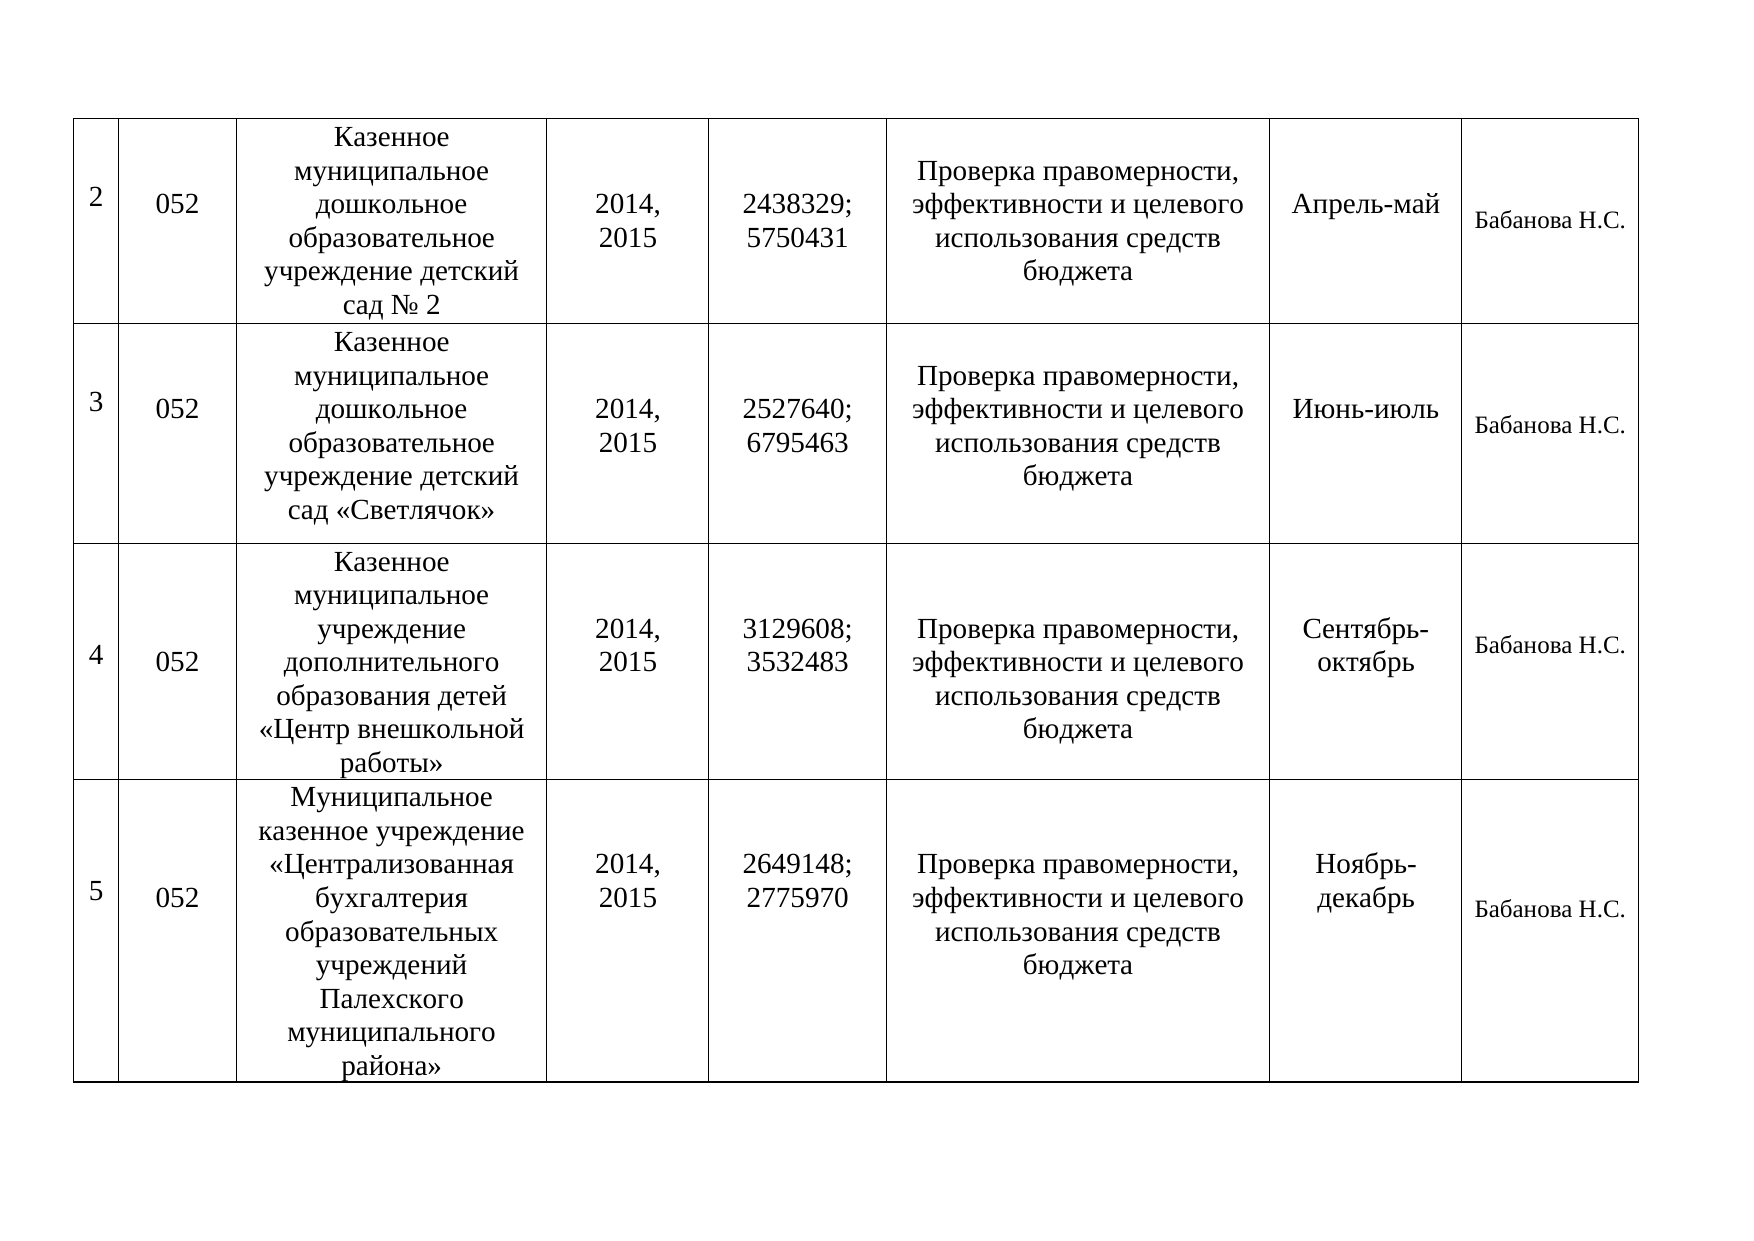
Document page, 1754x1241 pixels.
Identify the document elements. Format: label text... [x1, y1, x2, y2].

table_cell Июнь-июль [1270, 324, 1461, 543]
table_cell 3129608; 3532483 [709, 544, 886, 778]
table_cell 4 [74, 544, 118, 778]
table_cell Бабанова Н.С. [1462, 119, 1638, 323]
table_cell 2014, 2015 [547, 119, 708, 323]
table_cell Бабанова Н.С. [1462, 324, 1638, 543]
table_cell 5 [74, 780, 118, 1081]
table_cell 052 [119, 324, 236, 543]
table_cell Апрель-май [1270, 119, 1461, 323]
table_cell Проверка правомерности, эффективности и целевого использования средств бюджета [887, 324, 1269, 543]
table_cell 052 [119, 780, 236, 1081]
table_cell Ноябрь-декабрь [1270, 780, 1461, 1081]
table_cell 2 [74, 119, 118, 323]
table_cell 052 [119, 544, 236, 778]
table_cell Сентябрь-октябрь [1270, 544, 1461, 778]
table_cell Казенное муниципальное дошкольное образовательное учреждение детский сад «Светлячок» [237, 324, 546, 543]
table_cell 2527640; 6795463 [709, 324, 886, 543]
table_cell Бабанова Н.С. [1462, 780, 1638, 1081]
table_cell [887, 119, 1269, 323]
table_cell Казенное муниципальное дошкольное образовательное учреждение детский сад № 2 [237, 119, 546, 323]
table_cell Бабанова Н.С. [1462, 544, 1638, 778]
table_cell 2438329; 5750431 [709, 119, 886, 323]
table_cell 3 [74, 324, 118, 543]
table_cell Казенное муниципальное учреждение дополнительного образования детей «Центр внешкольной работы» [237, 544, 546, 778]
table_cell Проверка правомерности, эффективности и целевого использования средств бюджета [887, 780, 1269, 1081]
table_cell 2649148; 2775970 [709, 780, 886, 1081]
table_cell Муниципальное казенное учреждение «Централизованная бухгалтерия образовательных учреждений Палехского муниципального района» [237, 780, 546, 1081]
table_cell 2014, 2015 [547, 324, 708, 543]
table_cell 2014, 2015 [547, 544, 708, 778]
table_cell 052 [119, 119, 236, 323]
table_cell Проверка правомерности, эффективности и целевого использования средств бюджета [887, 544, 1269, 778]
table_cell 2014, 2015 [547, 780, 708, 1081]
